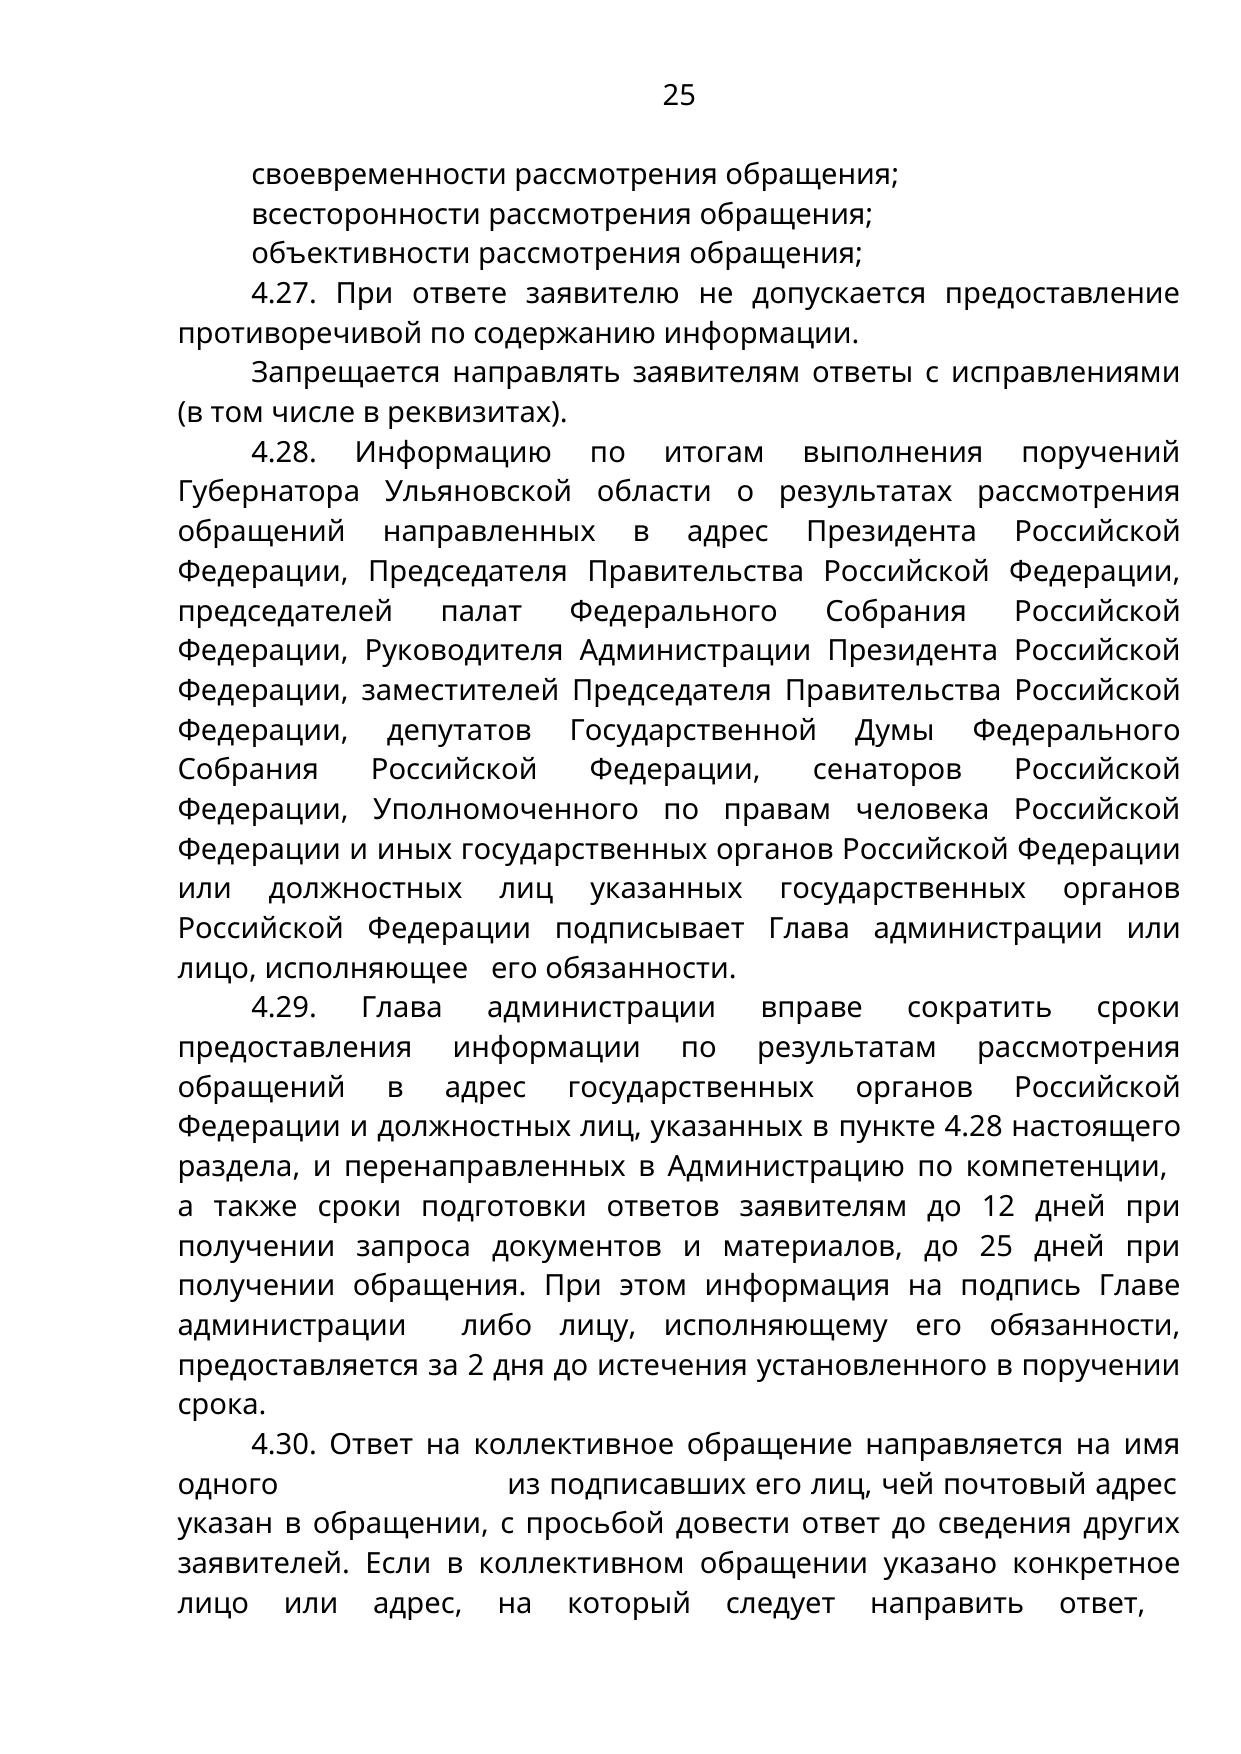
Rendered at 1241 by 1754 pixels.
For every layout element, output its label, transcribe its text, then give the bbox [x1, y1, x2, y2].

text 4.27. При ответе заявителю не допускается предоставление противоречивой по содержанию информации. [177, 272, 1181, 352]
text 4.28. Информацию по итогам выполнения поручений Губернатора Ульяновской области о результатах рассмотрения обращений направленных в адрес Президента Российской Федерации, Председателя Правительства Российской Федерации, председателей палат Федерального Собрания Российской Федерации, Руководителя Администрации Президента Российской Федерации, заместителей Председателя Правительства Российской Федерации, депутатов Государственной Думы Федерального Собрания Российской Федерации, сенаторов Российской Федерации, Уполномоченного по правам человека Российской Федерации и иных государственных органов Российской Федерации или должностных лиц указанных государственных органов Российской Федерации подписывает Глава администрации или лицо, исполняющее его обязанности. [177, 431, 1181, 987]
text 4.29. Глава администрации вправе сократить сроки предоставления информации по результатам рассмотрения обращений в адрес государственных органов Российской Федерации и должностных лиц, указанных в пункте 4.28 настоящего раздела, и перенаправленных в Администрацию по компетенции, а также сроки подготовки ответов заявителям до 12 дней при получении запроса документов и материалов, до 25 дней при получении обращения. При этом информация на подпись Главе администрации либо лицу, исполняющему его обязанности, предоставляется за 2 дня до истечения установленного в поручении срока. [177, 987, 1181, 1423]
text своевременности рассмотрения обращения; [177, 153, 1181, 193]
text объективности рассмотрения обращения; [177, 233, 1181, 272]
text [177, 1423, 1181, 1622]
text всесторонности рассмотрения обращения; [177, 193, 1181, 233]
text Запрещается направлять заявителям ответы с исправлениями (в том числе в реквизитах). [177, 352, 1181, 431]
